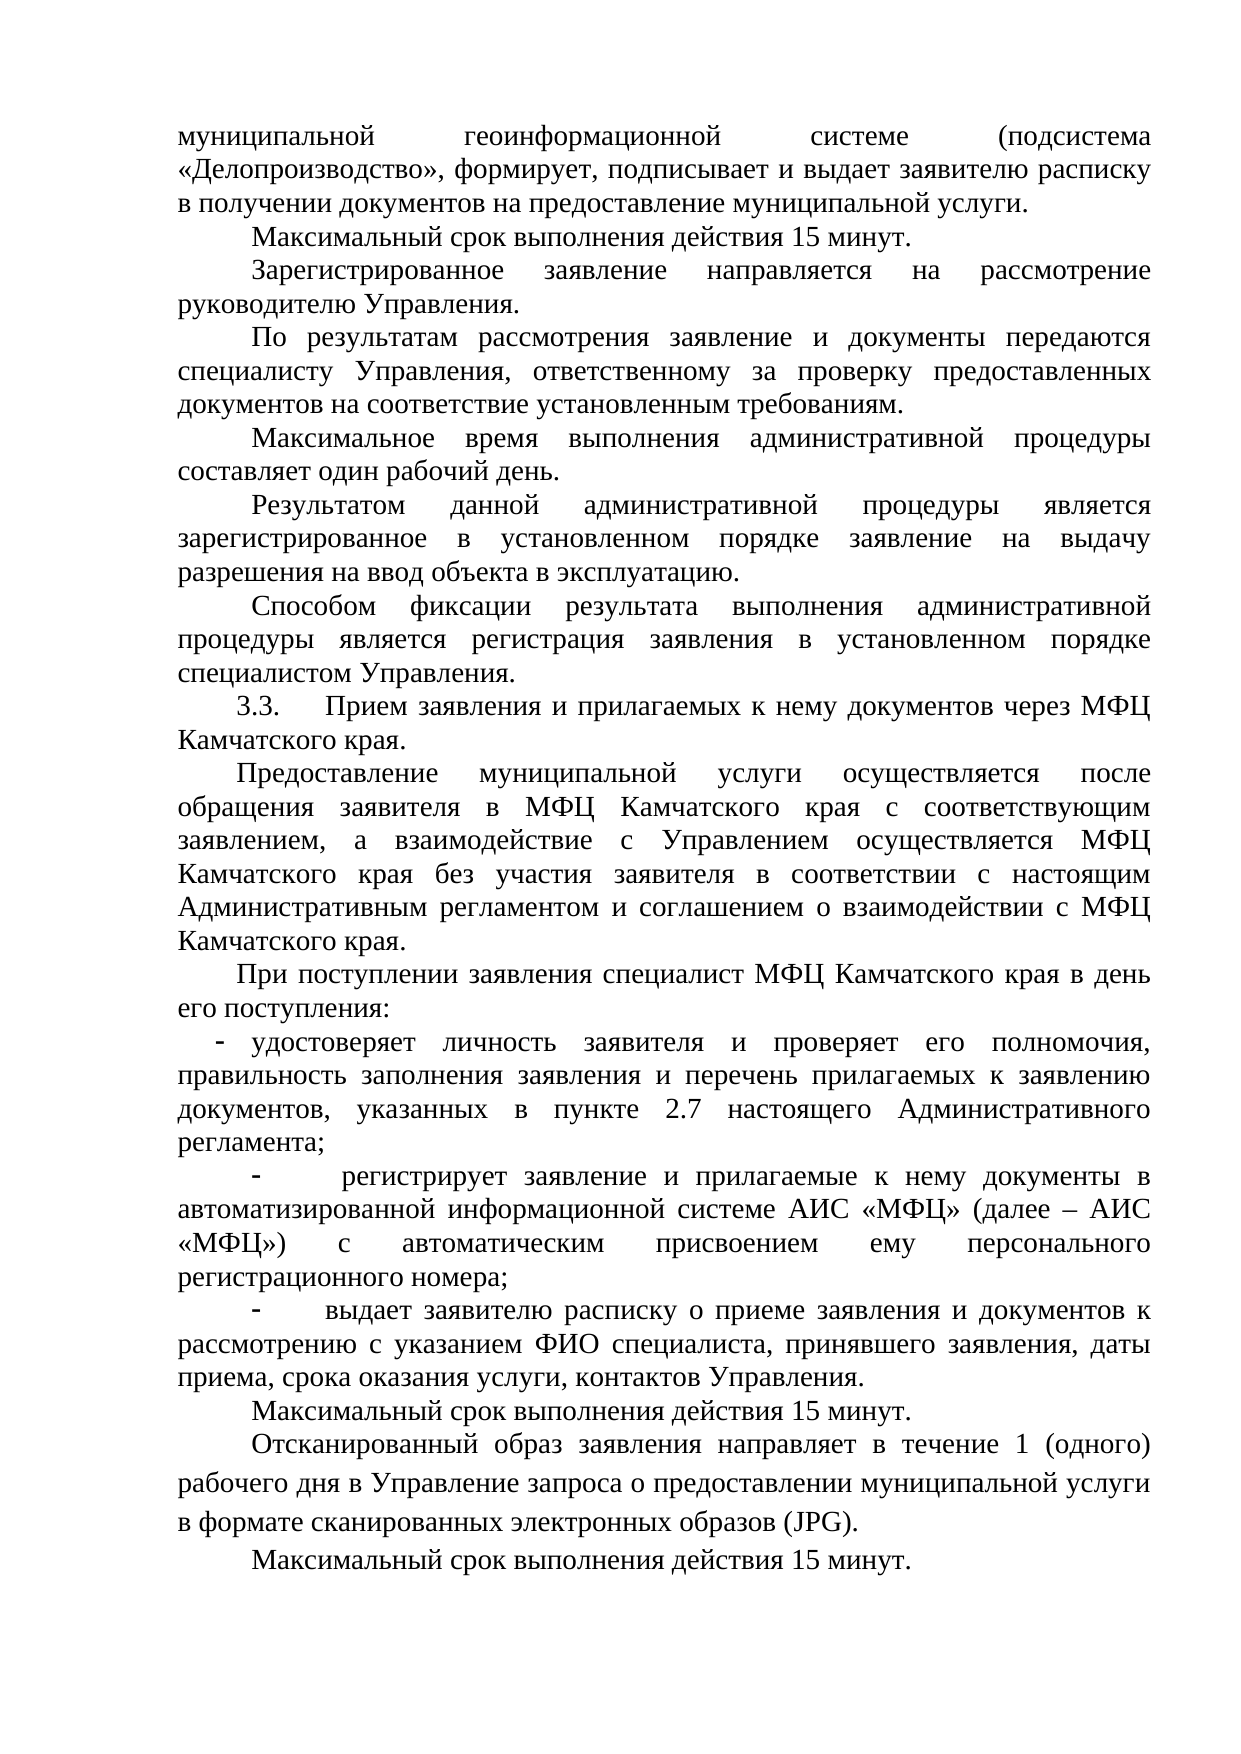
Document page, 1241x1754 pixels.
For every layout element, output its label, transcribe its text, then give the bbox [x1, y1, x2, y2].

list выдает заявителю расписку о приеме заявления и документов к рассмотрению с указанием ФИО специалиста, принявшего заявления, даты приема, срока оказания услуги, контактов Управления. [177, 1292, 1152, 1393]
text Максимальное время выполнения административной процедуры составляет один рабочий день. [177, 420, 1152, 487]
list При поступлении заявления специалист МФЦ Камчатского края в день его поступления: [177, 957, 1152, 1024]
list Отсканированный образ заявления направляет в течение 1 (одного) рабочего дня в Управление запроса о предоставлении муниципальной услуги в формате сканированных электронных образов (JPG). [177, 1427, 1152, 1537]
text Способом фиксации результата выполнения административной процедуры является регистрация заявления в установленном порядке специалистом Управления. [177, 588, 1152, 688]
list Предоставление муниципальной услуги осуществляется после обращения заявителя в МФЦ Камчатского края с соответствующим заявлением, а взаимодействие с Управлением осуществляется МФЦ Камчатского края без участия заявителя в соответствии с настоящим Административным регламентом и соглашением о взаимодействии с МФЦ Камчатского края. [177, 755, 1152, 957]
list Максимальный срок выполнения действия 15 минут. [251, 1393, 1152, 1427]
list удостоверяет личность заявителя и проверяет его полномочия, правильность заполнения заявления и перечень прилагаемых к заявлению документов, указанных в пункте 2.7 настоящего Административного регламента; [177, 1024, 1152, 1158]
list 3.3. Прием заявления и прилагаемых к нему документов через МФЦ Камчатского края. [177, 688, 1152, 755]
list Максимальный срок выполнения действия 15 минут. [177, 1542, 1152, 1576]
text Максимальный срок выполнения действия 15 минут. [177, 219, 1152, 252]
text Зарегистрированное заявление направляется на рассмотрение руководителю Управления. [177, 252, 1152, 319]
list регистрирует заявление и прилагаемые к нему документы в автоматизированной информационной системе АИС «МФЦ» (далее – АИС «МФЦ») с автоматическим присвоением ему персонального регистрационного номера; [177, 1158, 1152, 1292]
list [177, 118, 1152, 219]
text По результатам рассмотрения заявление и документы передаются специалисту Управления, ответственному за проверку предоставленных документов на соответствие установленным требованиям. [177, 319, 1152, 420]
text Результатом данной административной процедуры является зарегистрированное в установленном порядке заявление на выдачу разрешения на ввод объекта в эксплуатацию. [177, 487, 1152, 588]
